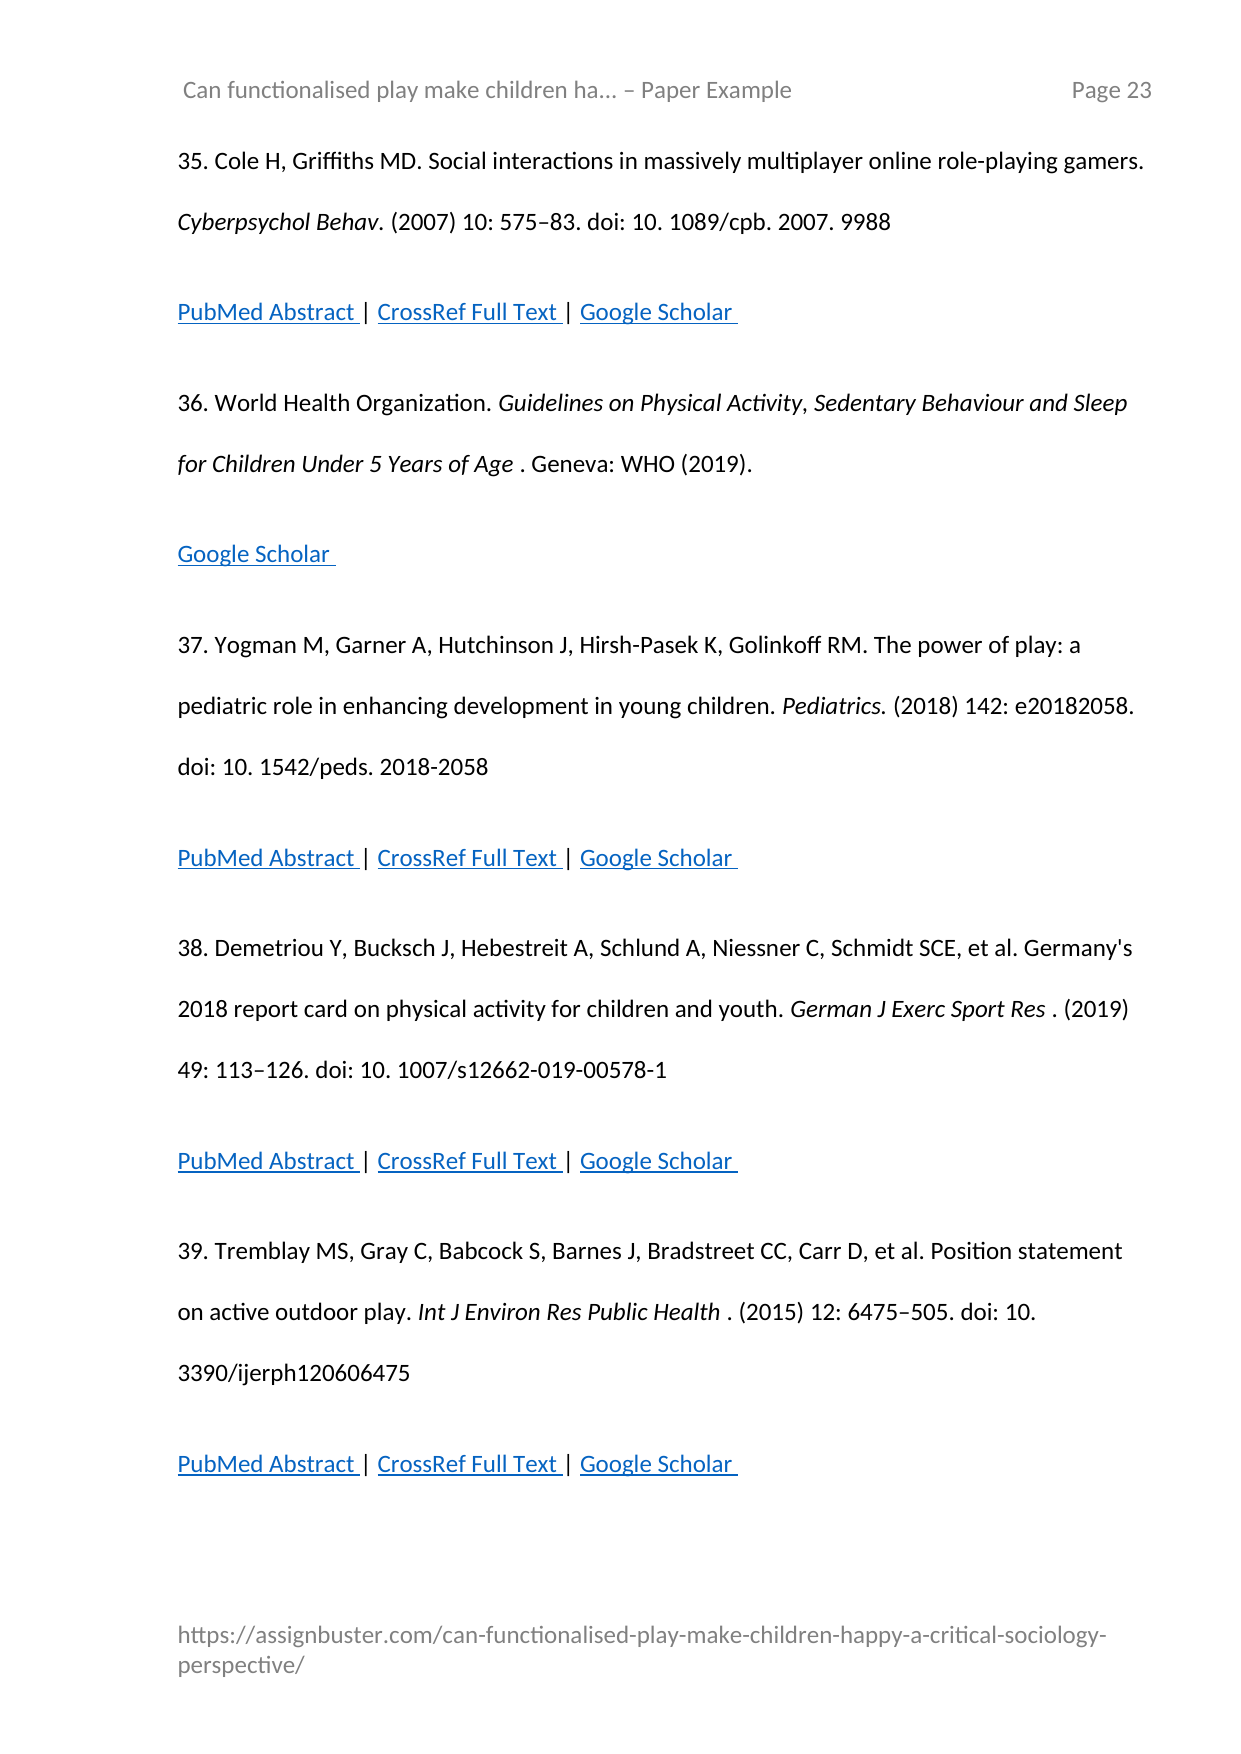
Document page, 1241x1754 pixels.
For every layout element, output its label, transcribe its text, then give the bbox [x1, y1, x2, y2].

text Google Scholar [177, 539, 1152, 569]
text 39. Tremblay MS, Gray C, Babcock S, Barnes J, Bradstreet CC, Carr D, et al. Position statement on active outdoor play. Int J Environ Res Public Health . (2015) 12: 6475–505. doi: 10. 3390/ijerph120606475 [177, 1235, 1152, 1388]
text 36. World Health Organization. Guidelines on Physical Activity, Sedentary Behaviour and Sleep for Children Under 5 Years of Age . Geneva: WHO (2019). [177, 387, 1152, 479]
text 35. Cole H, Griffiths MD. Social interactions in massively multiplayer online role-playing gamers. Cyberpsychol Behav. (2007) 10: 575–83. doi: 10. 1089/cpb. 2007. 9988 [177, 145, 1152, 237]
text 38. Demetriou Y, Bucksch J, Hebestreit A, Schlund A, Niessner C, Schmidt SCE, et al. Germany's 2018 report card on physical activity for children and youth. German J Exerc Sport Res . (2019) 49: 113–126. doi: 10. 1007/s12662-019-00578-1 [177, 932, 1152, 1085]
text PubMed Abstract | CrossRef Full Text | Google Scholar [177, 1145, 1152, 1175]
text 37. Yogman M, Garner A, Hutchinson J, Hirsh-Pasek K, Golinkoff RM. The power of play: a pediatric role in enhancing development in young children. Pediatrics. (2018) 142: e20182058. doi: 10. 1542/peds. 2018-2058 [177, 629, 1152, 782]
text PubMed Abstract | CrossRef Full Text | Google Scholar [177, 842, 1152, 872]
text PubMed Abstract | CrossRef Full Text | Google Scholar [177, 1448, 1152, 1478]
text PubMed Abstract | CrossRef Full Text | Google Scholar [177, 297, 1152, 327]
